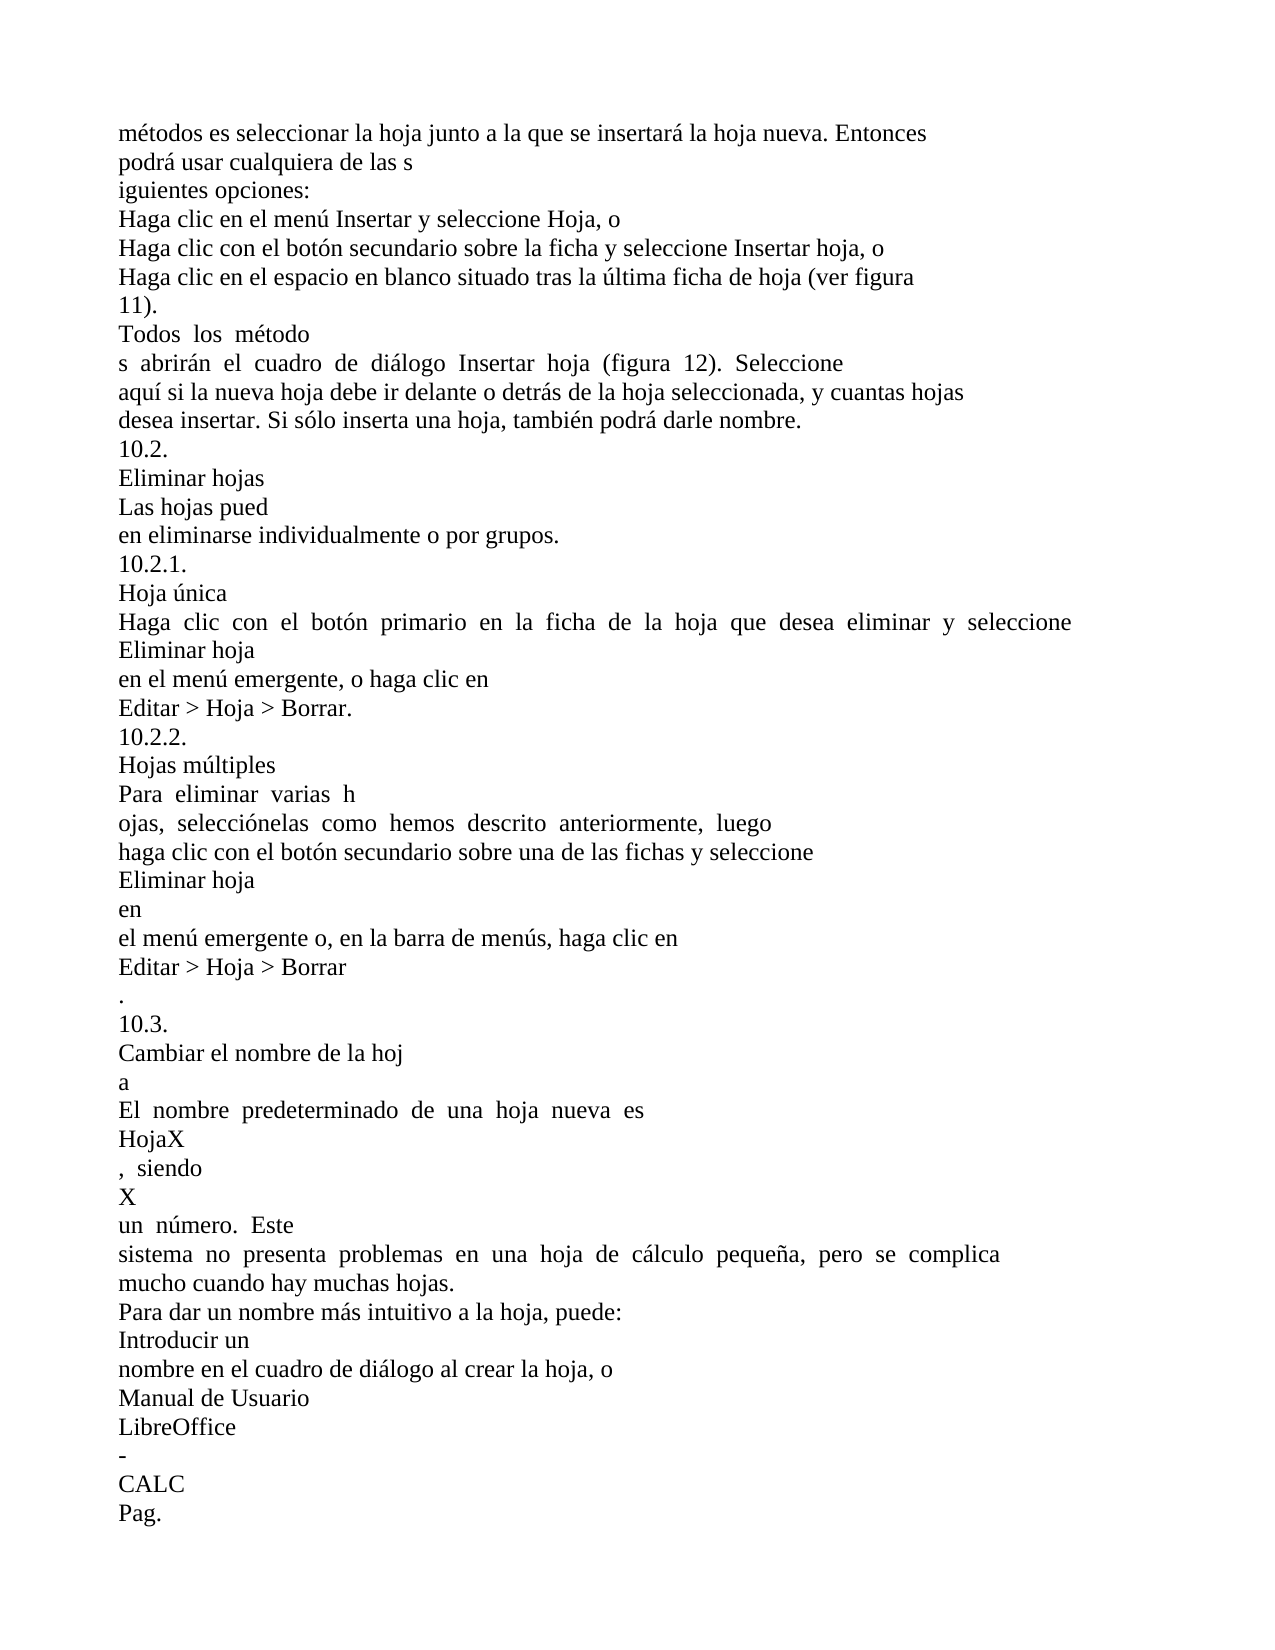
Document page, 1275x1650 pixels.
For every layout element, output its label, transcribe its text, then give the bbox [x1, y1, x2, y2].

text métodos es seleccionar la hoja junto a la que se insertará la hoja nueva. Entonces [118, 118, 1157, 147]
text a [118, 1067, 1157, 1096]
text Eliminar hoja [118, 636, 1157, 664]
text HojaX [118, 1124, 1157, 1153]
text Eliminar hojas [118, 463, 1157, 492]
text en eliminarse individualmente o por grupos. [118, 521, 1157, 549]
text Para eliminar varias h [118, 779, 1157, 808]
text nombre en el cuadro de diálogo al crear la hoja, o [118, 1354, 1157, 1383]
text - [118, 1441, 1157, 1469]
text 10.2.1. [118, 549, 1157, 578]
text Las hojas pued [118, 492, 1157, 521]
text en el menú emergente, o haga clic en [118, 664, 1157, 693]
text Hoja única [118, 578, 1157, 607]
text Para dar un nombre más intuitivo a la hoja, puede: [118, 1297, 1157, 1326]
text sistema no presenta problemas en una hoja de cálculo pequeña, pero se complica [118, 1239, 1157, 1268]
text X [118, 1182, 1157, 1211]
text , siendo [118, 1153, 1157, 1182]
text Editar > Hoja > Borrar. [118, 693, 1157, 722]
text un número. Este [118, 1211, 1157, 1239]
text iguientes opciones: [118, 176, 1157, 204]
text 11). [118, 291, 1157, 319]
text Haga clic en el menú Insertar y seleccione Hoja, o [118, 204, 1157, 233]
text Haga clic con el botón primario en la ficha de la hoja que desea eliminar y seleccione [118, 607, 1157, 636]
text Haga clic con el botón secundario sobre la ficha y seleccione Insertar hoja, o [118, 233, 1157, 262]
text podrá usar cualquiera de las s [118, 147, 1157, 176]
text 10.2.2. [118, 722, 1157, 751]
text CALC [118, 1469, 1157, 1498]
text 10.3. [118, 1009, 1157, 1038]
text . [118, 981, 1157, 1009]
text ojas, selecciónelas como hemos descrito anteriormente, luego [118, 808, 1157, 837]
text Cambiar el nombre de la hoj [118, 1038, 1157, 1067]
text LibreOffice [118, 1412, 1157, 1441]
text desea insertar. Si sólo inserta una hoja, también podrá darle nombre. [118, 406, 1157, 434]
text haga clic con el botón secundario sobre una de las fichas y seleccione [118, 837, 1157, 866]
text en [118, 894, 1157, 923]
text Eliminar hoja [118, 866, 1157, 894]
text Manual de Usuario [118, 1383, 1157, 1412]
text el menú emergente o, en la barra de menús, haga clic en [118, 923, 1157, 952]
text Introducir un [118, 1326, 1157, 1354]
text mucho cuando hay muchas hojas. [118, 1268, 1157, 1297]
text Todos los método [118, 319, 1157, 348]
text El nombre predeterminado de una hoja nueva es [118, 1096, 1157, 1124]
text Hojas múltiples [118, 751, 1157, 779]
text 10.2. [118, 434, 1157, 463]
text aquí si la nueva hoja debe ir delante o detrás de la hoja seleccionada, y cuantas hojas [118, 377, 1157, 406]
text s abrirán el cuadro de diálogo Insertar hoja (figura 12). Seleccione [118, 348, 1157, 377]
text Haga clic en el espacio en blanco situado tras la última ficha de hoja (ver figura [118, 262, 1157, 291]
text Pag. [118, 1498, 1157, 1527]
text Editar > Hoja > Borrar [118, 952, 1157, 981]
